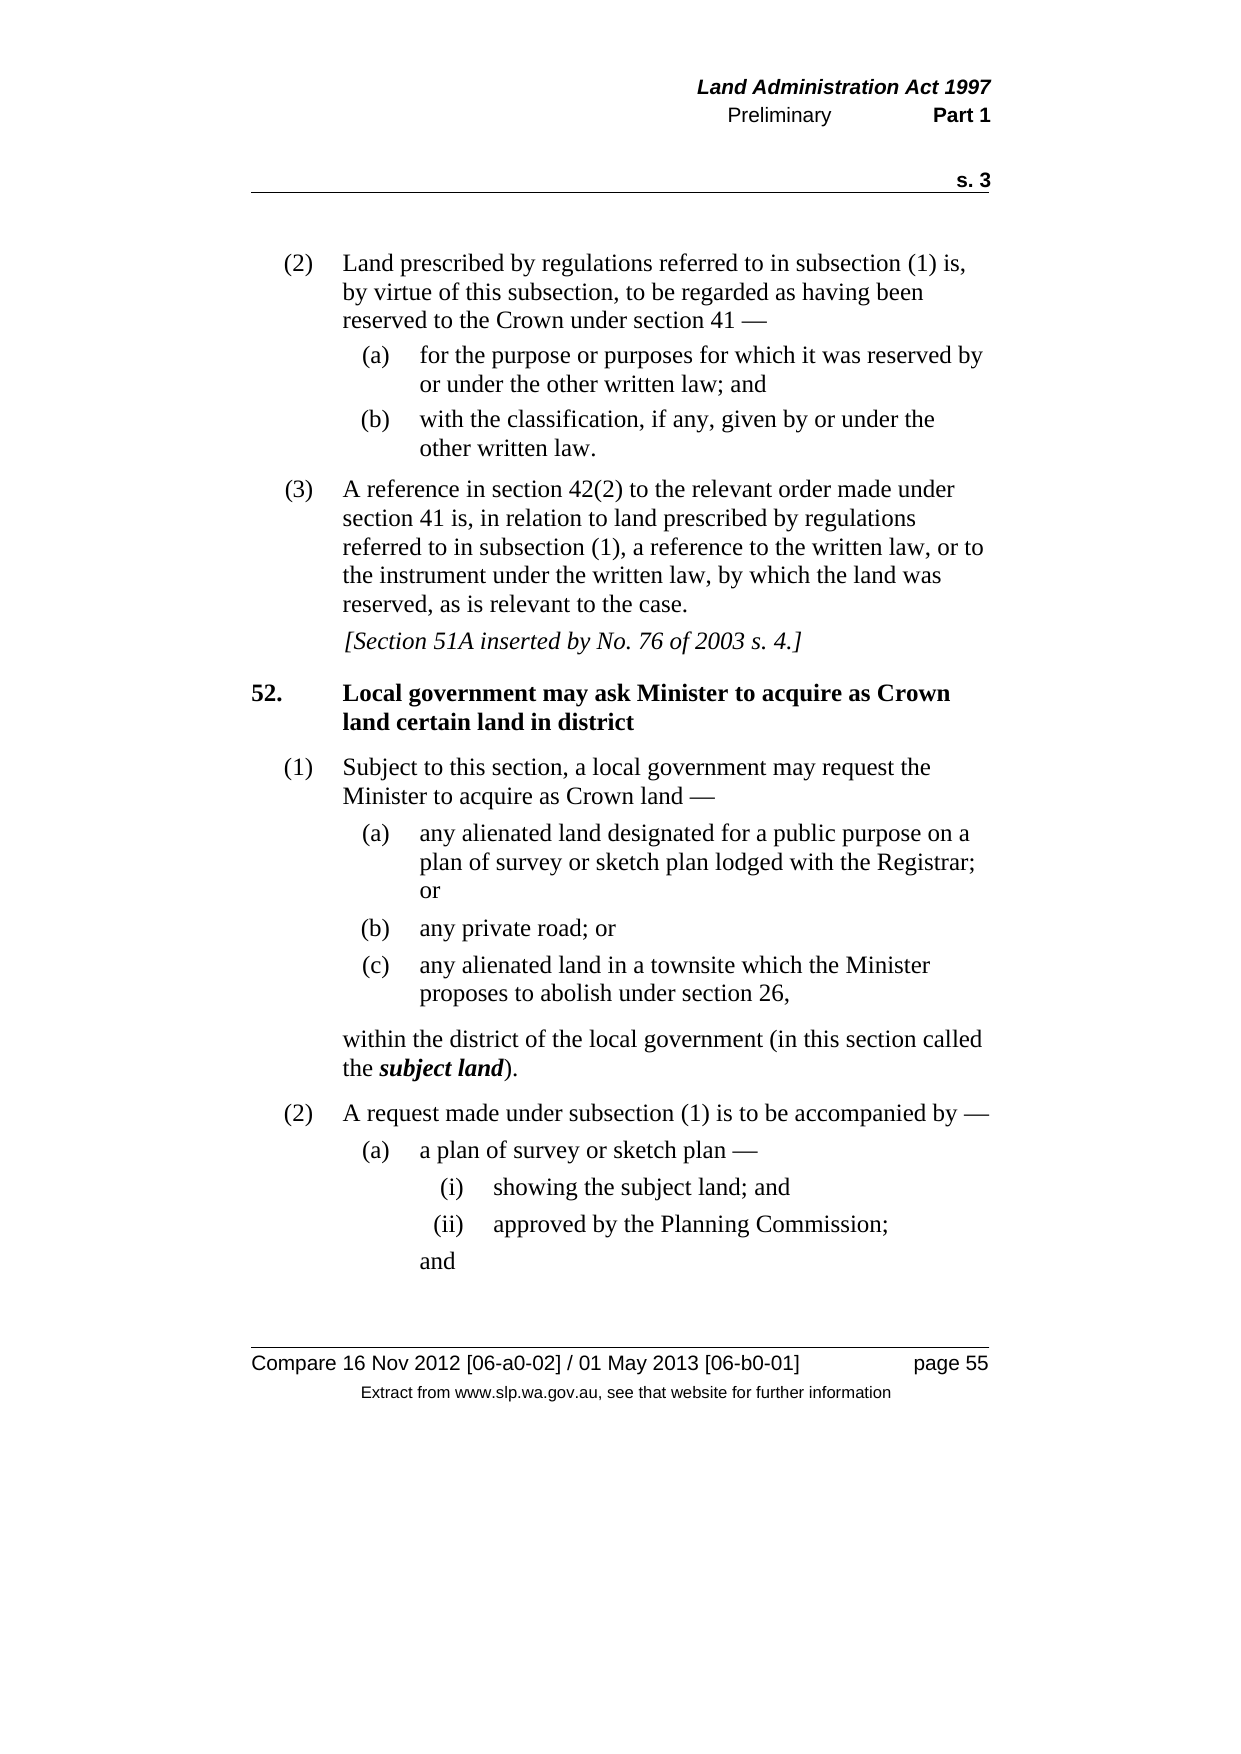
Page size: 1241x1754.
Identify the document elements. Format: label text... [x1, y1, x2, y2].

text (a) a plan of survey or sketch plan — [251, 1135, 989, 1164]
subtitle 52. Local government may ask Minister to acquire as Crown land certain land in district [251, 678, 989, 736]
text (c) any alienated land in a townsite which the Minister proposes to abolish under section 26, [251, 950, 989, 1007]
text (3) A reference in section 42(2) to the relevant order made under section 41 is, in relation to land prescribed by regulations referred to in subsection (1), a reference to the written law, or to the instrument under the written law, by which the land was reserved, as is relevant to the case. [251, 474, 989, 618]
text (i) showing the subject land; and [251, 1172, 989, 1201]
text [Section 51A inserted by No. 76 of 2003 s. 4.] [251, 626, 989, 655]
text and [251, 1246, 989, 1275]
text (2) Land prescribed by regulations referred to in subsection (1) is, by virtue of this subsection, to be regarded as having been reserved to the Crown under section 41 — [251, 248, 989, 334]
text (2) A request made under subsection (1) is to be accompanied by — [251, 1098, 989, 1127]
text (b) any private road; or [251, 913, 989, 941]
text (1) Subject to this section, a local government may request the Minister to acquire as Crown land — [251, 752, 989, 810]
text (b) with the classification, if any, given by or under the other written law. [251, 404, 989, 462]
text (ii) approved by the Planning Commission; [251, 1209, 989, 1238]
text (a) any alienated land designated for a public purpose on a plan of survey or sketch plan lodged with the Registrar; or [251, 818, 989, 904]
text within the district of the local government (in this section called the subject land). [251, 1024, 989, 1081]
text (a) for the purpose or purposes for which it was reserved by or under the other written law; and [251, 341, 989, 398]
